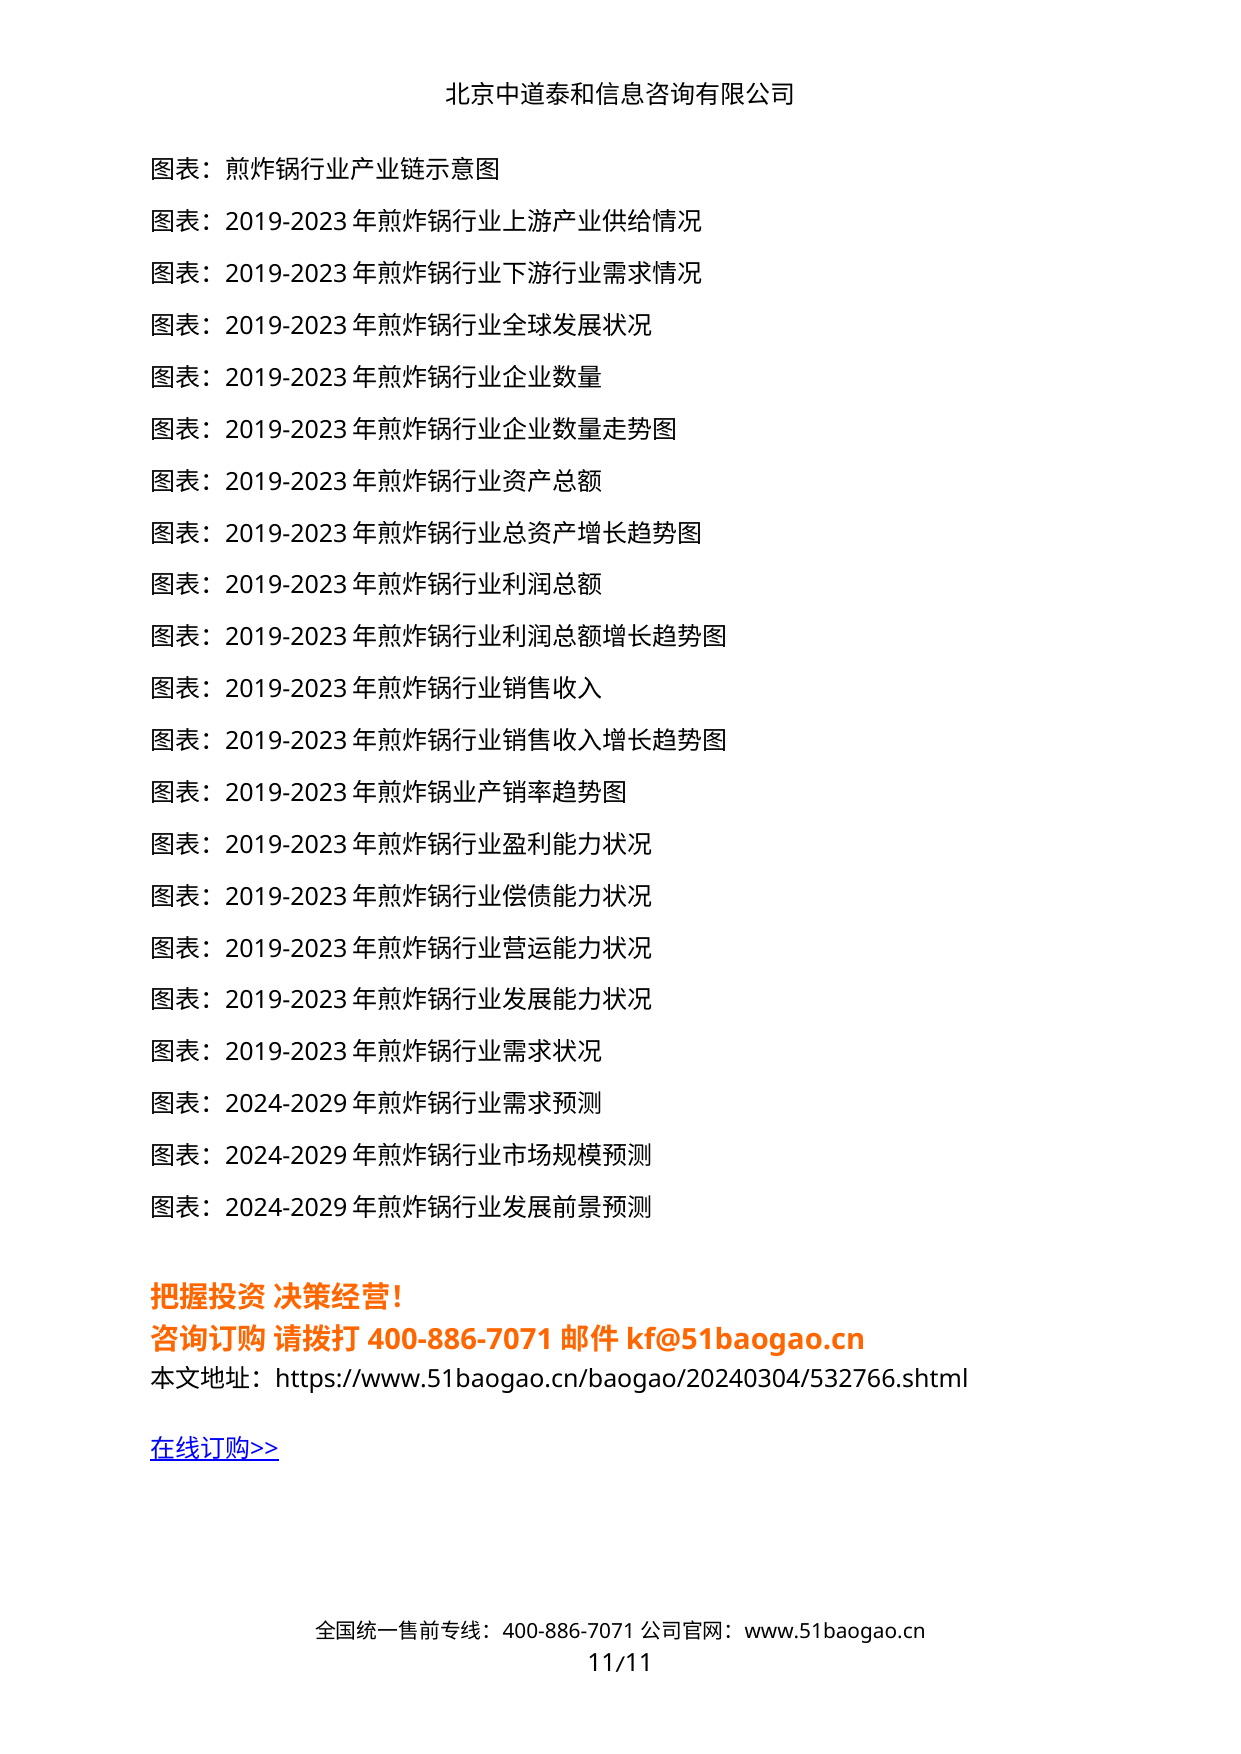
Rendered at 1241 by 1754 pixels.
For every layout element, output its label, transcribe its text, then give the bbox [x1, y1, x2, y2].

text 图表：2019-2023年煎炸锅业产销率趋势图 [150, 772, 1090, 809]
text 图表：2019-2023年煎炸锅行业上游产业供给情况 [150, 202, 1090, 238]
text 图表：2019-2023年煎炸锅行业下游行业需求情况 [150, 254, 1090, 290]
text 图表：2024-2029年煎炸锅行业市场规模预测 [150, 1136, 1090, 1172]
text 图表：2019-2023年煎炸锅行业偿债能力状况 [150, 876, 1090, 912]
text 图表：2024-2029年煎炸锅行业需求预测 [150, 1084, 1090, 1120]
text 在线订购>> [150, 1394, 1090, 1465]
text 图表：2024-2029年煎炸锅行业发展前景预测 [150, 1187, 1090, 1224]
text 图表：煎炸锅行业产业链示意图 [150, 150, 1090, 186]
text 图表：2019-2023年煎炸锅行业利润总额增长趋势图 [150, 617, 1090, 653]
text 图表：2019-2023年煎炸锅行业全球发展状况 [150, 306, 1090, 342]
text 图表：2019-2023年煎炸锅行业营运能力状况 [150, 928, 1090, 964]
text 图表：2019-2023年煎炸锅行业发展能力状况 [150, 980, 1090, 1016]
text 图表：2019-2023年煎炸锅行业企业数量走势图 [150, 409, 1090, 446]
text 图表：2019-2023年煎炸锅行业企业数量 [150, 357, 1090, 394]
text 图表：2019-2023年煎炸锅行业销售收入 [150, 669, 1090, 705]
text 图表：2019-2023年煎炸锅行业盈利能力状况 [150, 824, 1090, 861]
text 图表：2019-2023年煎炸锅行业销售收入增长趋势图 [150, 721, 1090, 757]
text 图表：2019-2023年煎炸锅行业需求状况 [150, 1032, 1090, 1068]
text 图表：2019-2023年煎炸锅行业利润总额 [150, 565, 1090, 601]
text 把握投资 决策经营！咨询订购 请拨打 400-886-7071 邮件 kf@51baogao.cn本文地址：https://www.51baogao.cn/baogao/20240304/532766.shtml [150, 1239, 1090, 1394]
text 图表：2019-2023年煎炸锅行业资产总额 [150, 461, 1090, 497]
text 图表：2019-2023年煎炸锅行业总资产增长趋势图 [150, 513, 1090, 549]
